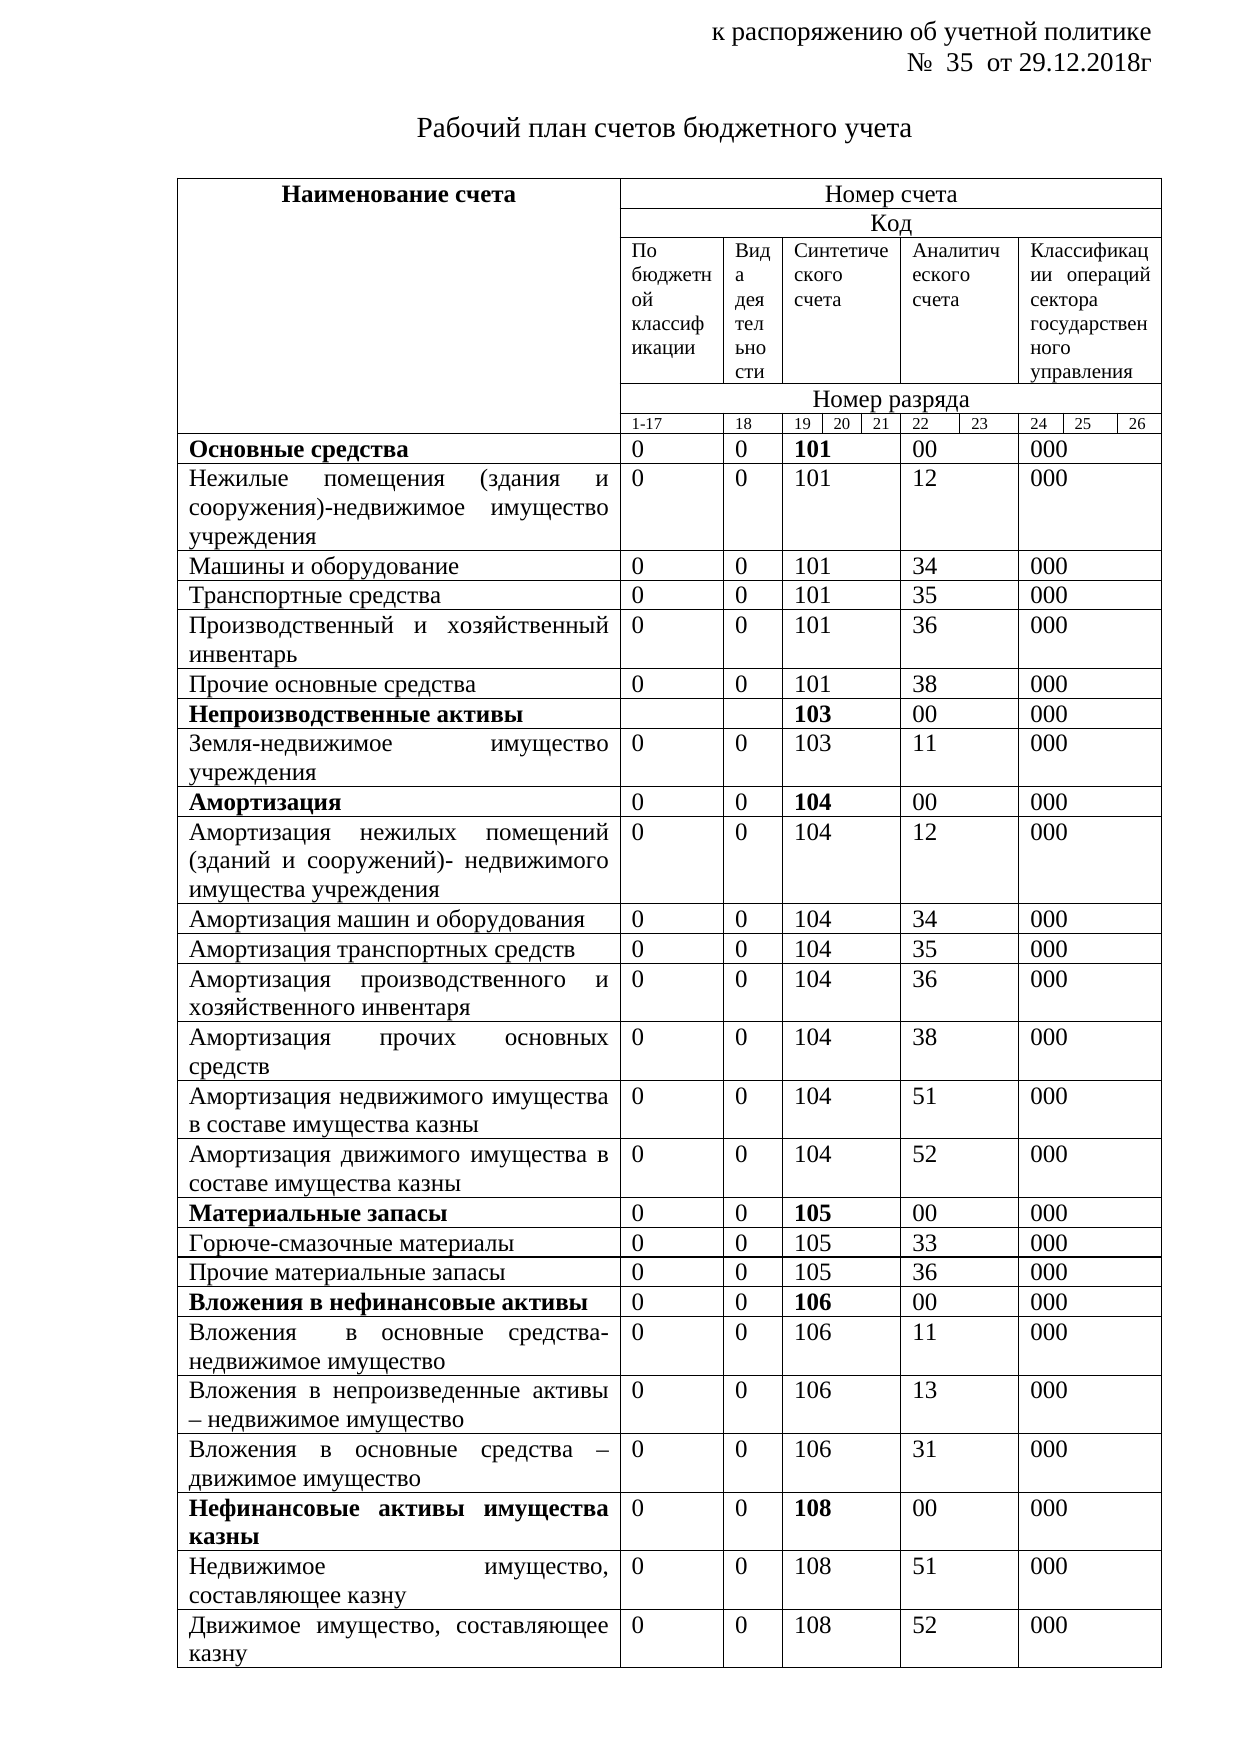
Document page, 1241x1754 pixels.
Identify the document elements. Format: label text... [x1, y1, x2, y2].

table_cell 36 [901, 964, 1018, 1021]
table_cell Амортизация транспортных средств [178, 934, 620, 963]
table_cell 000 [1019, 1139, 1161, 1197]
table_cell 105 [783, 1258, 900, 1286]
table_cell Код [621, 209, 1161, 237]
table_cell 103 [783, 729, 900, 786]
table_cell 0 [621, 1258, 723, 1286]
table_cell 23 [960, 414, 1018, 433]
table_cell 0 [621, 464, 723, 550]
table_cell 101 [783, 551, 900, 579]
table_cell 34 [901, 551, 1018, 579]
table_cell 35 [901, 581, 1018, 609]
table_cell 1-17 [621, 414, 723, 433]
table_cell 51 [901, 1081, 1018, 1138]
table_cell 0 [621, 1434, 723, 1492]
table_cell 0 [621, 1610, 723, 1667]
table_cell Вида деятельности [724, 238, 782, 383]
table_cell Недвижимое имущество, составляющее казну [178, 1551, 620, 1609]
table_cell Вложения в основные средства – движимое имущество [178, 1434, 620, 1492]
table_cell 0 [621, 964, 723, 1021]
text Рабочий план счетов бюджетного учета [177, 111, 1152, 144]
table_cell 36 [901, 1258, 1018, 1286]
table_cell 31 [901, 1434, 1018, 1492]
table_cell 21 [862, 414, 900, 433]
table_cell 000 [1019, 1493, 1161, 1550]
table_cell 0 [724, 551, 782, 579]
table_cell 18 [724, 414, 782, 433]
table_cell 0 [621, 1139, 723, 1197]
table_cell 000 [1019, 1081, 1161, 1138]
table_cell 33 [901, 1228, 1018, 1256]
table_cell 0 [724, 1610, 782, 1667]
table_cell 000 [1019, 551, 1161, 579]
table_cell Основные средства [178, 434, 620, 462]
table_cell 000 [1019, 817, 1161, 903]
text № 35 от 29.12.2018г [177, 46, 1152, 77]
table_cell 52 [901, 1610, 1018, 1667]
table_cell 38 [901, 1022, 1018, 1080]
table_cell Движимое имущество, составляющее казну [178, 1610, 620, 1667]
table_cell 0 [621, 1228, 723, 1256]
table_cell Нефинансовые активы имущества казны [178, 1493, 620, 1550]
table_cell 36 [901, 610, 1018, 668]
table_cell 108 [783, 1610, 900, 1667]
table_cell 0 [621, 1551, 723, 1609]
table_cell 0 [724, 934, 782, 963]
table_cell 11 [901, 729, 1018, 786]
table_cell 0 [724, 1317, 782, 1374]
table_cell По бюджетной классификации [621, 238, 723, 383]
table_cell 101 [783, 464, 900, 550]
table_cell 0 [724, 1139, 782, 1197]
table_cell 101 [783, 669, 900, 698]
table_cell Амортизация движимого имущества в составе имущества казны [178, 1139, 620, 1197]
table_cell Земля-недвижимое имущество учреждения [178, 729, 620, 786]
table_cell 0 [621, 610, 723, 668]
table_cell 0 [724, 1258, 782, 1286]
table_cell Амортизация недвижимого имущества в составе имущества казны [178, 1081, 620, 1138]
table_cell 12 [901, 464, 1018, 550]
table_cell 0 [724, 669, 782, 698]
table_cell 000 [1019, 729, 1161, 786]
table_cell 38 [901, 669, 1018, 698]
table_cell 0 [621, 1317, 723, 1374]
table_cell Аналитического счета [901, 238, 1018, 383]
table_cell Горюче-смазочные материалы [178, 1228, 620, 1256]
table_cell 104 [783, 1139, 900, 1197]
table_cell 101 [783, 434, 900, 462]
table_cell 000 [1019, 964, 1161, 1021]
table_header Наименование счета [178, 179, 620, 433]
table_cell 19 [783, 414, 822, 433]
table_cell 104 [783, 904, 900, 933]
table_cell 0 [724, 787, 782, 816]
table_cell [724, 699, 782, 727]
table_cell 0 [724, 729, 782, 786]
table_cell 0 [621, 1376, 723, 1433]
table_cell 000 [1019, 610, 1161, 668]
table_cell 35 [901, 934, 1018, 963]
table_cell 104 [783, 787, 900, 816]
table_cell 0 [724, 610, 782, 668]
table_cell 000 [1019, 1198, 1161, 1227]
table_cell 000 [1019, 1022, 1161, 1080]
table_cell 0 [724, 964, 782, 1021]
table_cell 104 [783, 817, 900, 903]
table_cell 52 [901, 1139, 1018, 1197]
table_cell 0 [621, 1022, 723, 1080]
table_cell 0 [724, 817, 782, 903]
table_cell 0 [621, 1081, 723, 1138]
table_cell Нежилые помещения (здания и сооружения)-недвижимое имущество учреждения [178, 464, 620, 550]
table_cell 000 [1019, 1228, 1161, 1256]
table_cell 105 [783, 1228, 900, 1256]
table_cell 0 [724, 464, 782, 550]
table_cell 000 [1019, 464, 1161, 550]
table_cell 000 [1019, 1434, 1161, 1492]
table_cell 000 [1019, 434, 1161, 462]
table_cell 0 [724, 1228, 782, 1256]
table_cell 104 [783, 964, 900, 1021]
table_cell 0 [621, 729, 723, 786]
table_cell 000 [1019, 1551, 1161, 1609]
table_cell Прочие основные средства [178, 669, 620, 698]
table_cell 000 [1019, 669, 1161, 698]
table_cell 00 [901, 787, 1018, 816]
table_cell Вложения в нефинансовые активы [178, 1287, 620, 1316]
table_cell 12 [901, 817, 1018, 903]
table_cell 22 [901, 414, 959, 433]
table_cell 0 [621, 817, 723, 903]
table_cell 0 [724, 1081, 782, 1138]
table_cell Классификации операций сектора государственного управления [1019, 238, 1161, 383]
table_cell 13 [901, 1376, 1018, 1433]
table_cell 000 [1019, 1287, 1161, 1316]
table_cell Материальные запасы [178, 1198, 620, 1227]
table_cell 0 [724, 434, 782, 462]
table_cell 103 [783, 699, 900, 727]
table_cell Прочие материальные запасы [178, 1258, 620, 1286]
table_cell 0 [621, 1287, 723, 1316]
table_cell 20 [823, 414, 861, 433]
table_cell 104 [783, 934, 900, 963]
table_cell 0 [724, 1551, 782, 1609]
table_cell 00 [901, 699, 1018, 727]
table_cell 0 [621, 934, 723, 963]
table_cell 101 [783, 610, 900, 668]
table_cell 0 [724, 581, 782, 609]
table_cell 11 [901, 1317, 1018, 1374]
table_cell 51 [901, 1551, 1018, 1609]
table_cell 0 [724, 1287, 782, 1316]
table_cell 108 [783, 1551, 900, 1609]
table_cell 000 [1019, 1610, 1161, 1667]
table_cell 0 [621, 581, 723, 609]
table_cell 0 [621, 787, 723, 816]
table_cell 0 [621, 904, 723, 933]
table_cell 0 [724, 1434, 782, 1492]
table_cell 000 [1019, 904, 1161, 933]
table_cell 00 [901, 1198, 1018, 1227]
table_cell 106 [783, 1317, 900, 1374]
table_cell Непроизводственные активы [178, 699, 620, 727]
table_cell 000 [1019, 699, 1161, 727]
table_cell 000 [1019, 1376, 1161, 1433]
table_cell [621, 699, 723, 727]
table_cell 00 [901, 1493, 1018, 1550]
table_header Номер счета [621, 179, 1161, 207]
table_cell 0 [621, 551, 723, 579]
table_cell Амортизация прочих основных средств [178, 1022, 620, 1080]
table_cell Амортизация производственного и хозяйственного инвентаря [178, 964, 620, 1021]
table_cell Амортизация нежилых помещений (зданий и сооружений)- недвижимого имущества учреждения [178, 817, 620, 903]
table_cell 104 [783, 1081, 900, 1138]
table_cell 000 [1019, 1258, 1161, 1286]
table_cell 106 [783, 1287, 900, 1316]
table_cell 26 [1118, 414, 1161, 433]
table_cell Синтетического счета [783, 238, 900, 383]
table_cell 000 [1019, 787, 1161, 816]
table_cell 0 [724, 1198, 782, 1227]
table_cell Номер разряда [621, 384, 1161, 412]
table_cell 000 [1019, 1317, 1161, 1374]
table_cell 0 [724, 904, 782, 933]
table_cell 101 [783, 581, 900, 609]
table_cell 000 [1019, 934, 1161, 963]
table_cell 00 [901, 434, 1018, 462]
table_cell Транспортные средства [178, 581, 620, 609]
table_cell 104 [783, 1022, 900, 1080]
table_cell Производственный и хозяйственный инвентарь [178, 610, 620, 668]
table_cell 24 [1019, 414, 1063, 433]
table_cell Амортизация машин и оборудования [178, 904, 620, 933]
table_cell 106 [783, 1434, 900, 1492]
table_cell 0 [621, 434, 723, 462]
table_cell 106 [783, 1376, 900, 1433]
table_cell 000 [1019, 581, 1161, 609]
table_cell 25 [1064, 414, 1117, 433]
text к распоряжению об учетной политике [177, 15, 1152, 46]
table_cell 0 [724, 1493, 782, 1550]
table_cell 0 [621, 1493, 723, 1550]
table_cell 0 [724, 1022, 782, 1080]
table_cell Машины и оборудование [178, 551, 620, 579]
table_cell 00 [901, 1287, 1018, 1316]
table_cell 0 [724, 1376, 782, 1433]
table_cell Вложения в непроизведенные активы – недвижимое имущество [178, 1376, 620, 1433]
table_cell 0 [621, 1198, 723, 1227]
table_cell 108 [783, 1493, 900, 1550]
table_cell 105 [783, 1198, 900, 1227]
table_cell Вложения в основные средства-недвижимое имущество [178, 1317, 620, 1374]
table_cell 0 [621, 669, 723, 698]
table_cell 34 [901, 904, 1018, 933]
table_cell Амортизация [178, 787, 620, 816]
